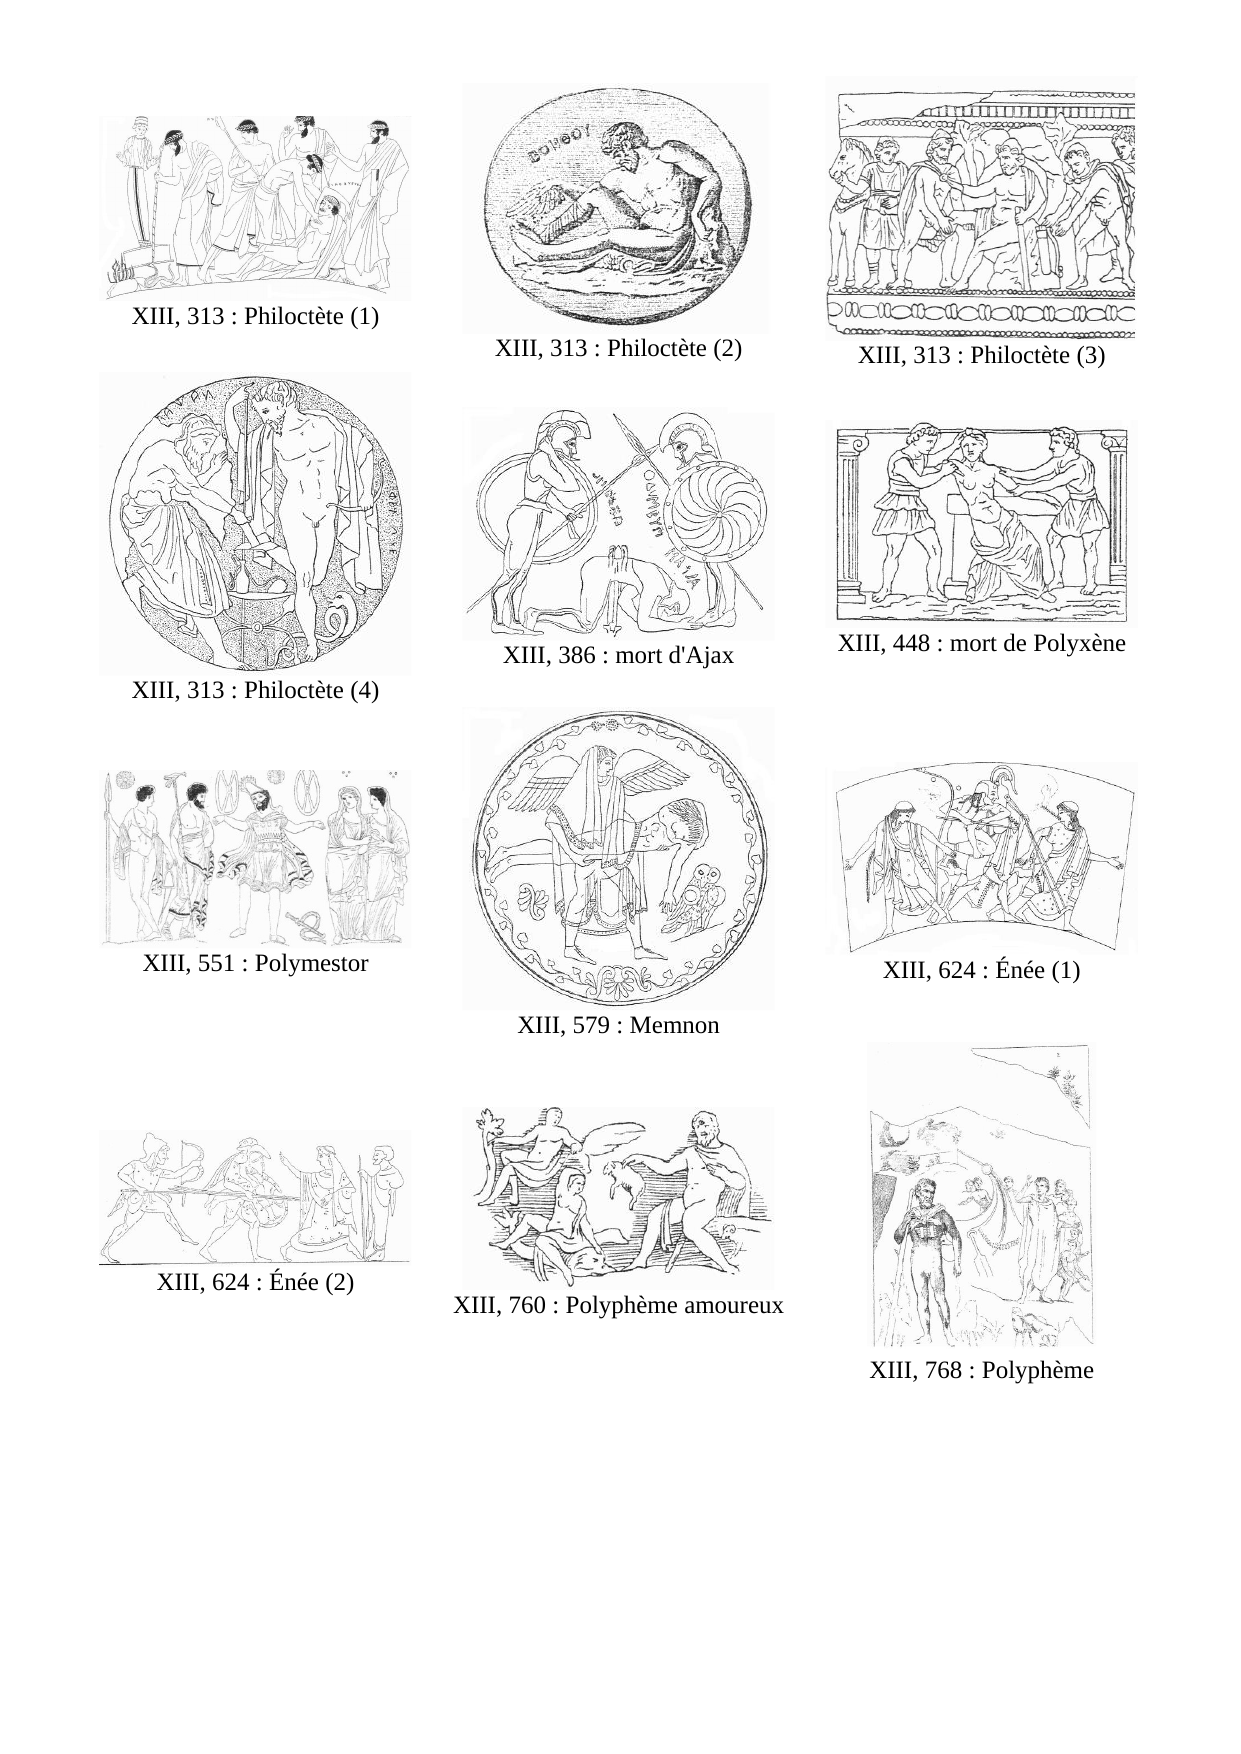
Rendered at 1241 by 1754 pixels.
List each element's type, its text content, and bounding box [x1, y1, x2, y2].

picture [825, 420, 1138, 628]
picture [825, 76, 1138, 341]
picture [99, 1130, 412, 1268]
picture [825, 762, 1138, 956]
table_cell XIII, 624 : Énée (2) [74, 1041, 437, 1385]
table_cell XIII, 624 : Énée (1) [800, 706, 1164, 1041]
table_cell XIII, 313 : Philoctète (3) [800, 75, 1164, 371]
table_cell XIII, 579 : Memnon [437, 706, 800, 1041]
picture [99, 116, 412, 301]
picture [462, 407, 775, 641]
picture [99, 770, 412, 949]
table_cell XIII, 313 : Philoctète (1) [74, 75, 437, 371]
table_cell XIII, 313 : Philoctète (4) [74, 371, 437, 706]
table_cell XIII, 768 : Polyphème [800, 1041, 1164, 1385]
table_cell XIII, 760 : Polyphème amoureux [437, 1041, 800, 1385]
table_cell XIII, 551 : Polymestor [74, 706, 437, 1041]
picture [462, 83, 775, 334]
picture [866, 1042, 1097, 1355]
picture [462, 707, 775, 1011]
picture [462, 1107, 775, 1291]
table_cell XIII, 448 : mort de Polyxène [800, 371, 1164, 706]
picture [99, 372, 412, 676]
table_cell XIII, 313 : Philoctète (2) [437, 75, 800, 371]
table_cell XIII, 386 : mort d'Ajax [437, 371, 800, 706]
